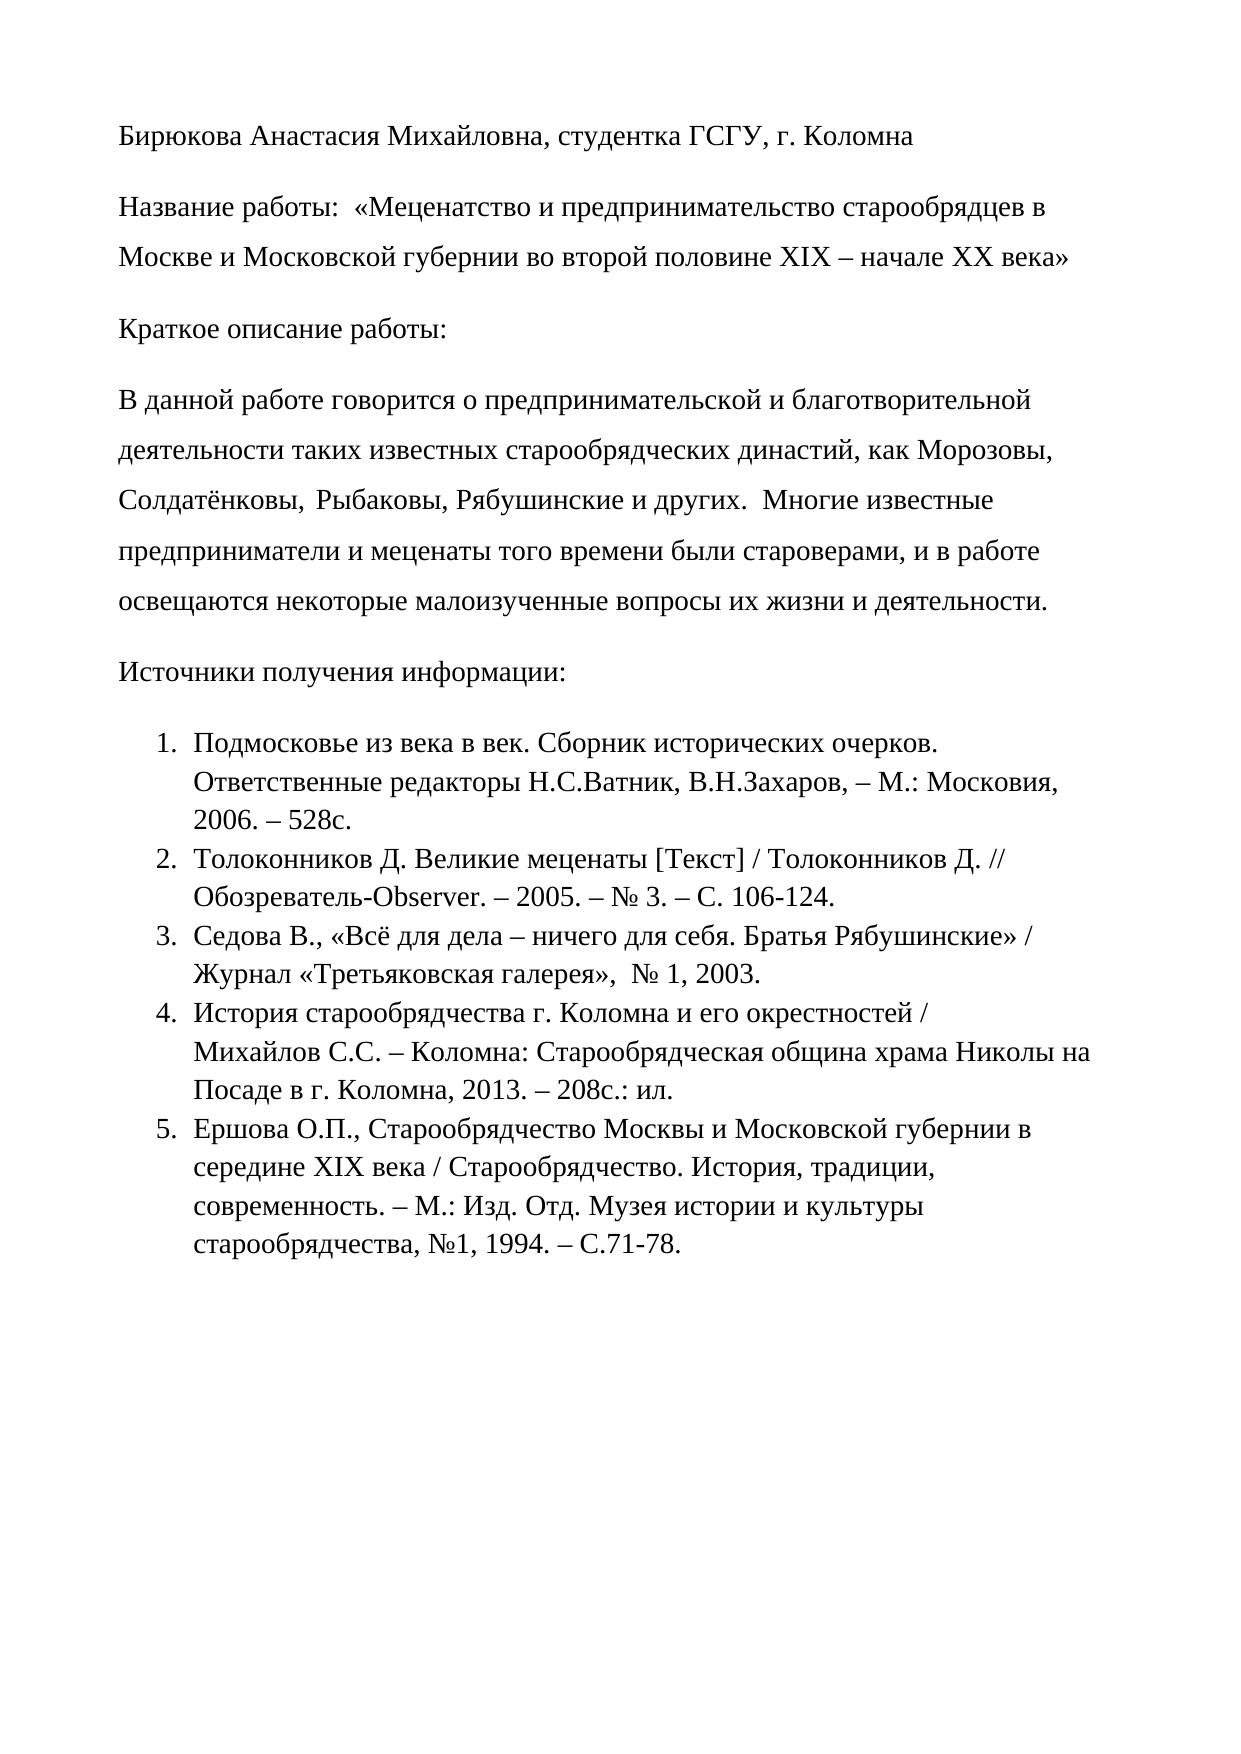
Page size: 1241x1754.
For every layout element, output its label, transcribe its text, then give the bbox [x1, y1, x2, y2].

list Седова В., «Всё для дела – ничего для себя. Братья Рябушинские» / Журнал «Третьяковская галерея», № 1, 2003. [156, 918, 1122, 990]
list Подмосковье из века в век. Сборник исторических очерков. Ответственные редакторы Н.С.Ватник, В.Н.Захаров, – М.: Московия, 2006. – 528с. [156, 725, 1122, 836]
text Краткое описание работы: [118, 311, 1122, 344]
text Источники получения информации: [118, 654, 1122, 688]
text Бирюкова Анастасия Михайловна, студентка ГСГУ, г. Коломна [118, 118, 1122, 152]
list История старообрядчества г. Коломна и его окрестностей / Михайлов С.С. – Коломна: Старообрядческая община храма Николы на Посаде в г. Коломна, 2013. – 208с.: ил. [156, 995, 1122, 1106]
text Название работы: «Меценатство и предпринимательство старообрядцев в Москве и Московской губернии во второй половине XIX – начале XX века» [118, 189, 1122, 273]
list Ершова О.П., Старообрядчество Москвы и Московской губернии в середине XIX века / Старообрядчество. История, традиции, современность. – М.: Изд. Отд. Музея истории и культуры старообрядчества, №1, 1994. – С.71-78. [156, 1111, 1122, 1260]
list Толоконников Д. Великие меценаты [Текст] / Толоконников Д. // Обозреватель-Observer. – 2005. – № 3. – С. 106-124. [156, 841, 1122, 913]
text В данной работе говорится о предпринимательской и благотворительной деятельности таких известных старообрядческих династий, как Морозовы, Солдатёнковы, Рыбаковы, Рябушинские и других. Многие известные предприниматели и меценаты того времени были староверами, и в работе освещаются некоторые малоизученные вопросы их жизни и деятельности. [118, 382, 1122, 617]
